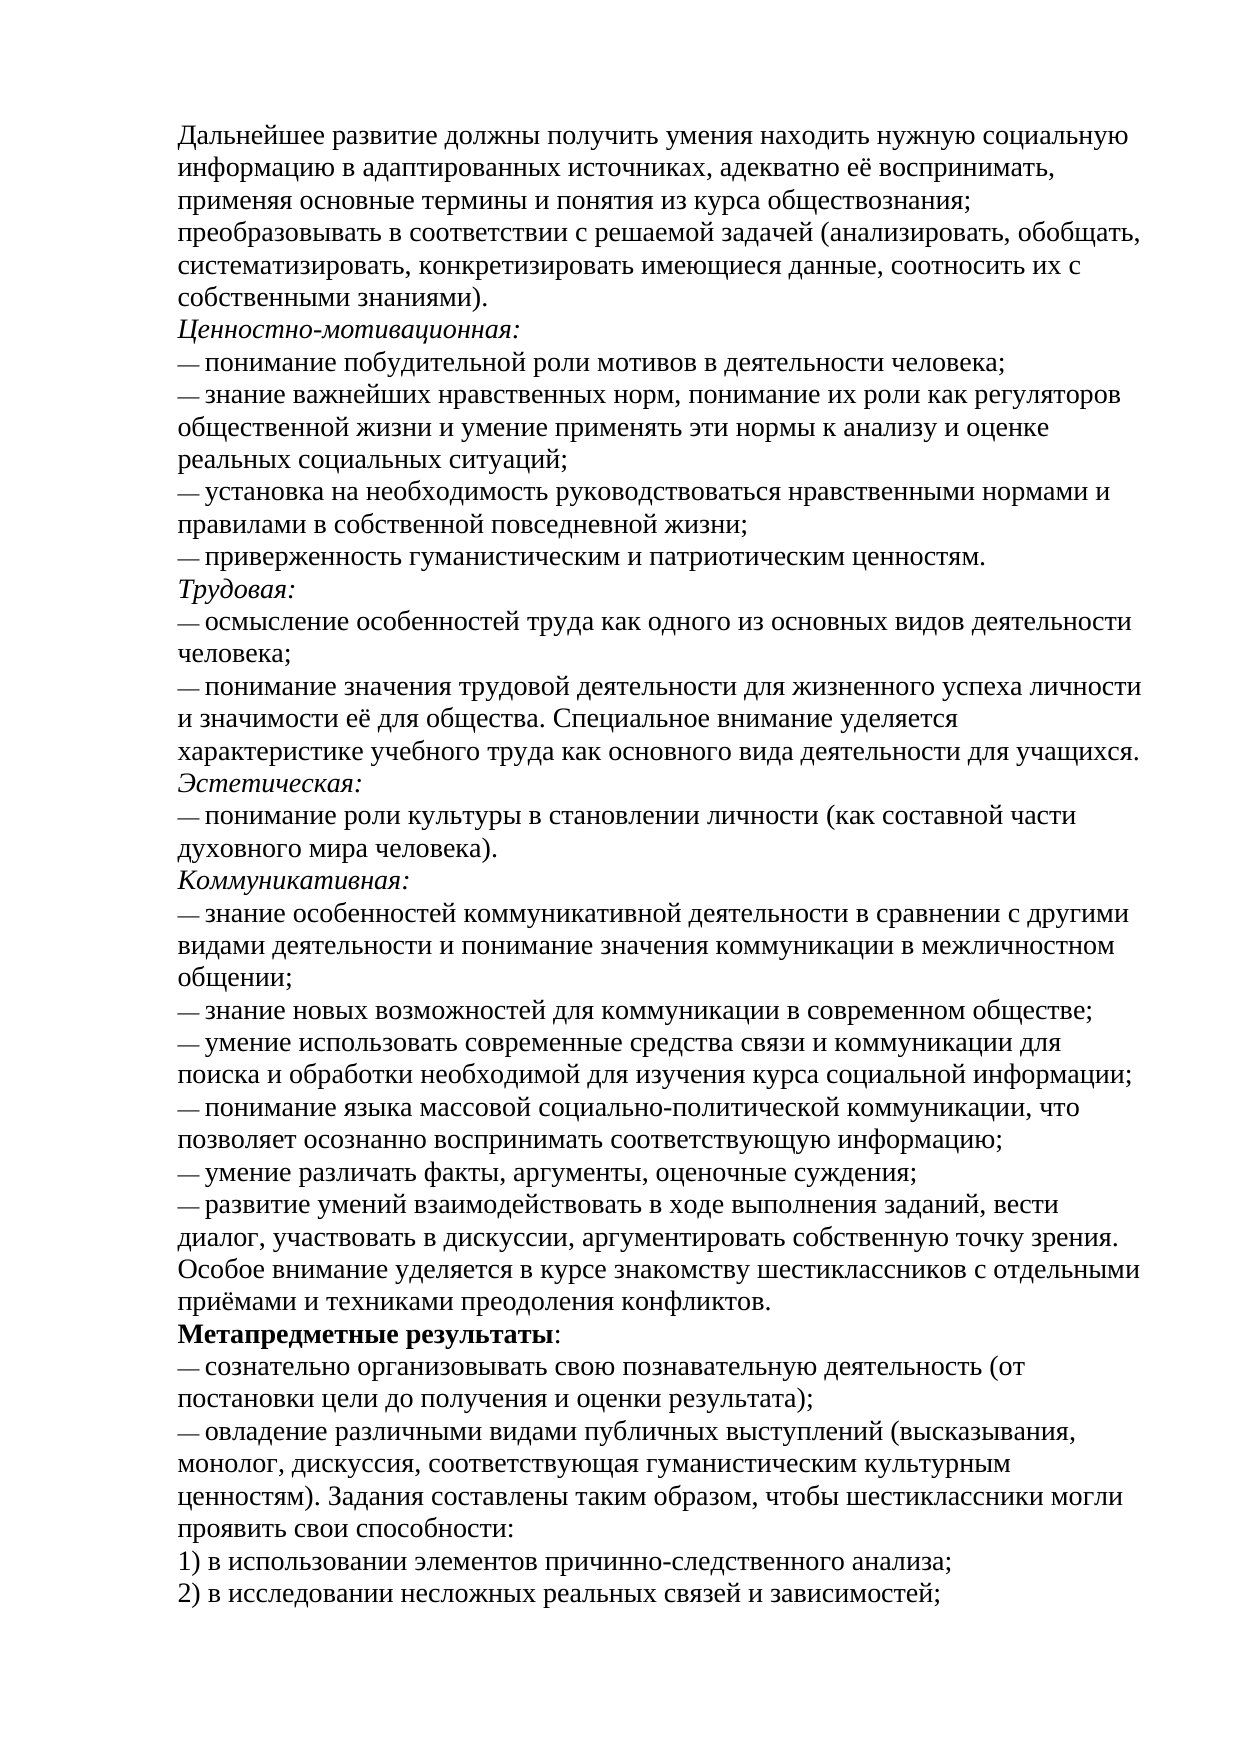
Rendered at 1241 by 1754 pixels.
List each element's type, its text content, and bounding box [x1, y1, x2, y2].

text Эстетическая: [177, 766, 1152, 798]
text — знание новых возможностей для коммуникации в современном обществе; [177, 993, 1152, 1025]
text — понимание роли культуры в становлении личности (как составной части духовного мира человека). [177, 798, 1152, 863]
text Коммуникативная: [177, 863, 1152, 896]
text — развитие умений взаимодействовать в ходе выполнения заданий, вести диалог, участвовать в дискуссии, аргументировать собственную точку зрения. Особое внимание уделяется в курсе знакомству шестиклассников с отдельными приёмами и техниками преодоления конфликтов. [177, 1187, 1152, 1317]
text 1) в использовании элементов причинно-следственного анализа; [177, 1543, 1152, 1576]
text — приверженность гуманистическим и патриотическим ценностям. [177, 539, 1152, 572]
text — знание особенностей коммуникативной деятельности в сравнении с другими видами деятельности и понимание значения коммуникации в межличностном общении; [177, 896, 1152, 993]
text — умение использовать современные средства связи и коммуникации для поиска и обработки необходимой для изучения курса социальной информации; [177, 1025, 1152, 1090]
text — установка на необходимость руководствоваться нравственными нормами и правилами в собственной повседневной жизни; [177, 474, 1152, 539]
text — понимание языка массовой социально-политической коммуникации, что позволяет осознанно воспринимать соответствующую информацию; [177, 1090, 1152, 1155]
text 2) в исследовании несложных реальных связей и зависимостей; [177, 1576, 1152, 1608]
text — понимание побудительной роли мотивов в деятельности человека; [177, 345, 1152, 377]
text — умение различать факты, аргументы, оценочные суждения; [177, 1155, 1152, 1187]
text Ценностно-мотивационная: [177, 312, 1152, 345]
text — понимание значения трудовой деятельности для жизненного успеха личности и значимости её для общества. Специальное внимание уделяется характеристике учебного труда как основного вида деятельности для учащихся. [177, 669, 1152, 766]
text Метапредметные результаты: [177, 1317, 1152, 1349]
text — знание важнейших нравственных норм, понимание их роли как регуляторов общественной жизни и умение применять эти нормы к анализу и оценке реальных социальных ситуаций; [177, 377, 1152, 474]
text — овладение различными видами публичных выступлений (высказывания, монолог, дискуссия, соответствующая гуманистическим культурным ценностям). Задания составлены таким образом, чтобы шестиклассники могли проявить свои способности: [177, 1414, 1152, 1543]
text Дальнейшее развитие должны получить умения находить нужную социальную информацию в адаптированных источниках, адекватно её воспринимать, применяя основные термины и понятия из курса обществознания; преобразовывать в соответствии с решаемой задачей (анализировать, обобщать, систематизировать, конкретизировать имеющиеся данные, соотносить их с собственными знаниями). [177, 118, 1152, 312]
text — сознательно организовывать свою познавательную деятельность (от постановки цели до получения и оценки результата); [177, 1349, 1152, 1414]
text Трудовая: [177, 572, 1152, 604]
text — осмысление особенностей труда как одного из основных видов деятельности человека; [177, 604, 1152, 669]
